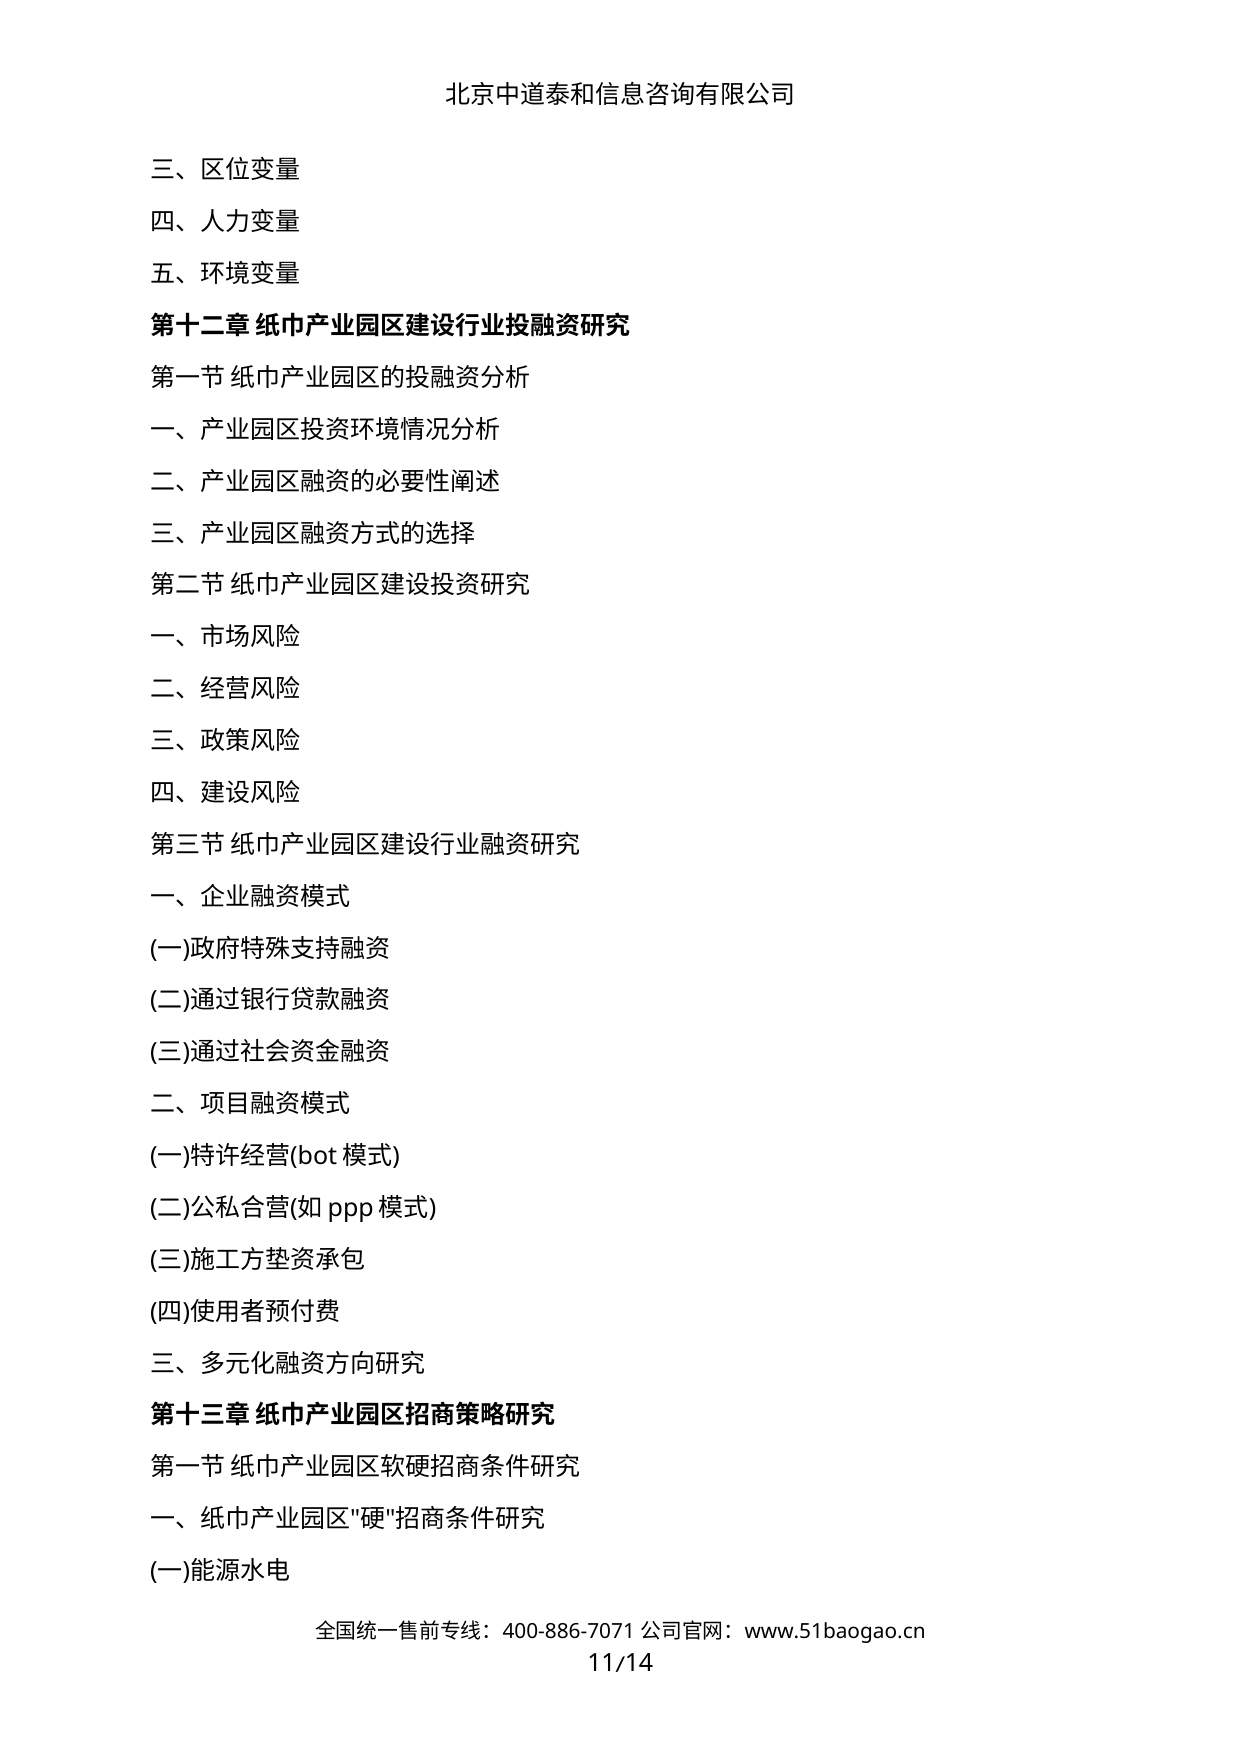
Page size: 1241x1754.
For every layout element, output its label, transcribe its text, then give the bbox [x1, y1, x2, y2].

text 第十二章 纸巾产业园区建设行业投融资研究 [150, 306, 1090, 342]
text 二、产业园区融资的必要性阐述 [150, 461, 1090, 497]
text 二、经营风险 [150, 669, 1090, 705]
text 第一节 纸巾产业园区的投融资分析 [150, 357, 1090, 394]
text 二、项目融资模式 [150, 1084, 1090, 1120]
text (二)公私合营(如ppp模式) [150, 1187, 1090, 1224]
text (三)通过社会资金融资 [150, 1032, 1090, 1068]
text 三、政策风险 [150, 721, 1090, 757]
text 三、多元化融资方向研究 [150, 1343, 1090, 1379]
text 一、市场风险 [150, 617, 1090, 653]
text 一、企业融资模式 [150, 876, 1090, 912]
text 第三节 纸巾产业园区建设行业融资研究 [150, 824, 1090, 861]
text 一、产业园区投资环境情况分析 [150, 409, 1090, 446]
text 四、人力变量 [150, 202, 1090, 238]
text 三、产业园区融资方式的选择 [150, 513, 1090, 549]
text 四、建设风险 [150, 772, 1090, 809]
text 第十三章 纸巾产业园区招商策略研究 [150, 1395, 1090, 1431]
text (一)特许经营(bot模式) [150, 1136, 1090, 1172]
text 一、纸巾产业园区"硬"招商条件研究 [150, 1499, 1090, 1535]
text (四)使用者预付费 [150, 1291, 1090, 1327]
text (一)能源水电 [150, 1551, 1090, 1587]
text 第二节 纸巾产业园区建设投资研究 [150, 565, 1090, 601]
text 五、环境变量 [150, 254, 1090, 290]
text 三、区位变量 [150, 150, 1090, 186]
text (二)通过银行贷款融资 [150, 980, 1090, 1016]
text 第一节 纸巾产业园区软硬招商条件研究 [150, 1447, 1090, 1483]
text (三)施工方垫资承包 [150, 1239, 1090, 1276]
text (一)政府特殊支持融资 [150, 928, 1090, 964]
